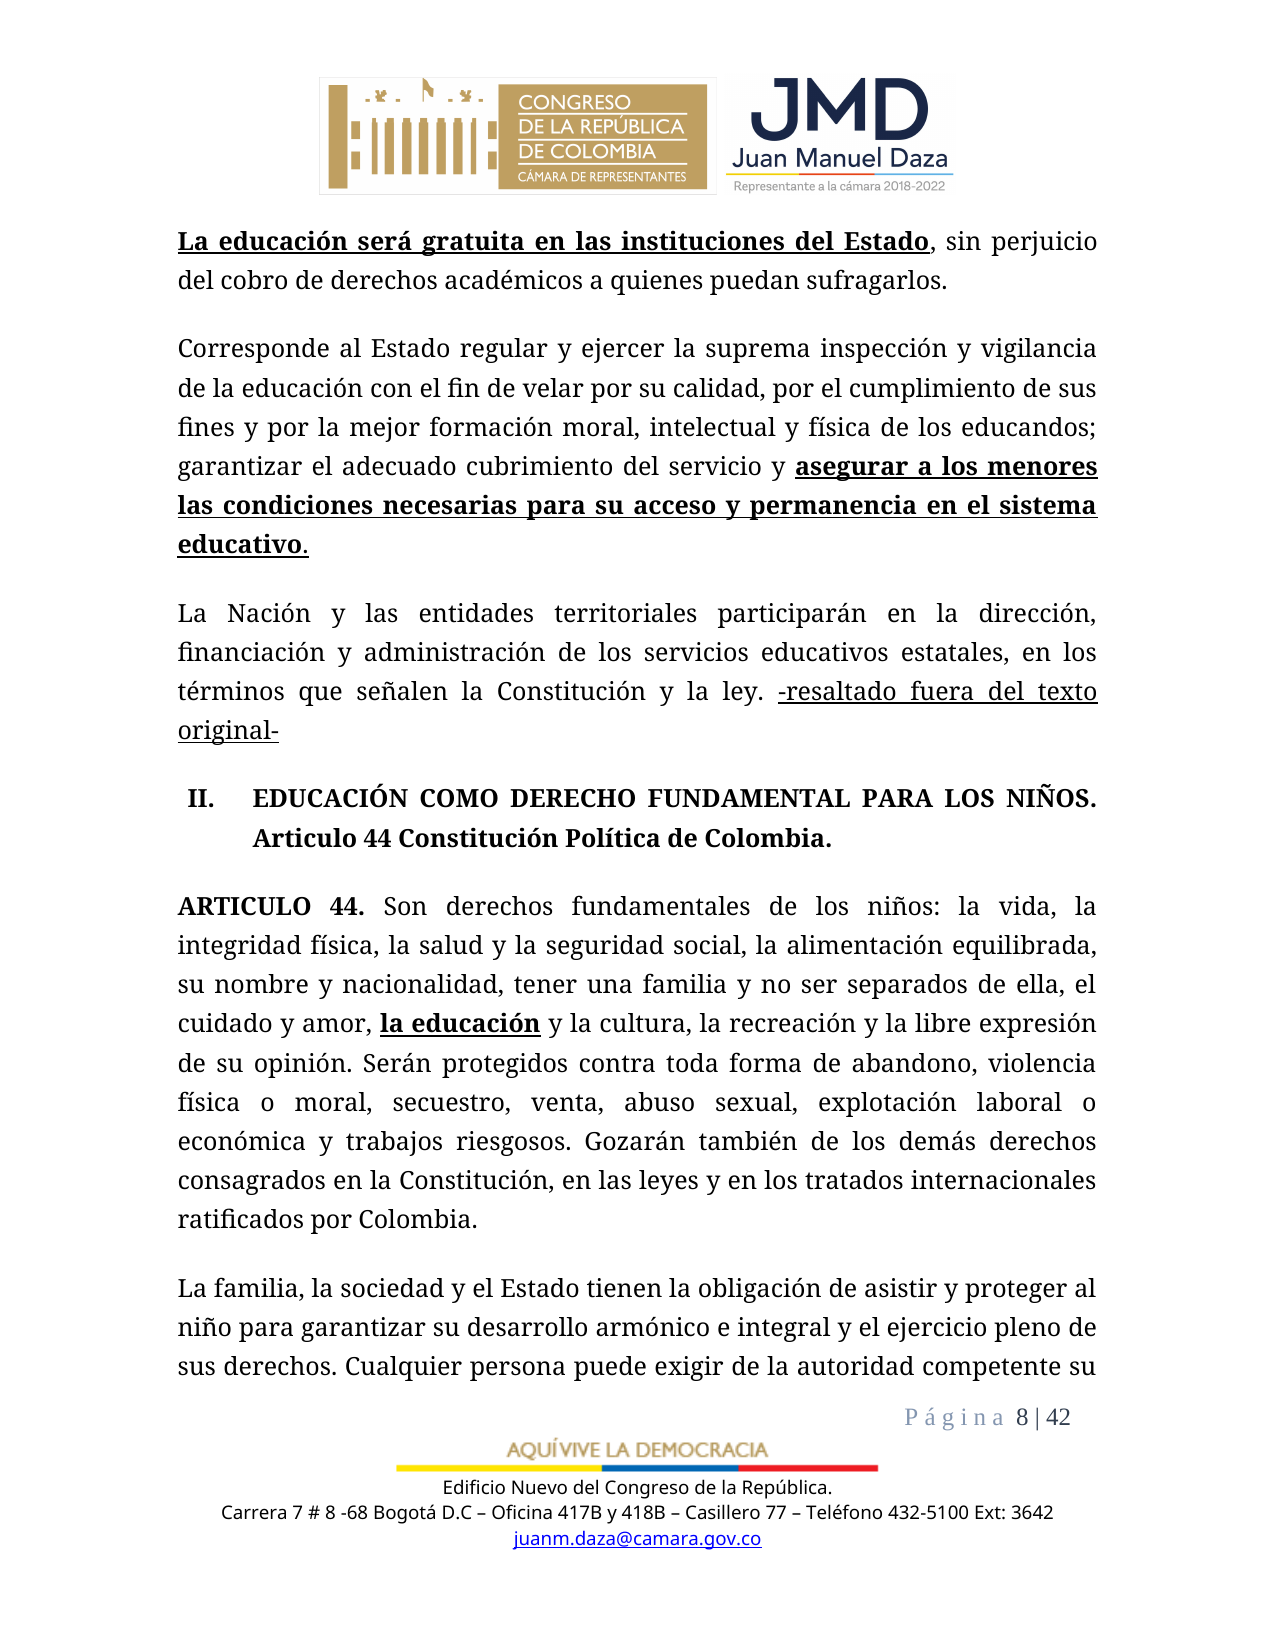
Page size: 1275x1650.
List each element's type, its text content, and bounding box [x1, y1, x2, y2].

list EDUCACIÓN COMO DERECHO FUNDAMENTAL PARA LOS NIÑOS. Articulo 44 Constitución Política de Colombia. [215, 781, 1098, 854]
text Corresponde al Estado regular y ejercer la suprema inspección y vigilancia de la educación con el fin de velar por su calidad, por el cumplimiento de sus fines y por la mejor formación moral, intelectual y física de los educandos; garantizar el adecuado cubrimiento del servicio y asegurar a los menores las condiciones necesarias para su acceso y permanencia en el sistema educativo. [177, 331, 1098, 517]
picture [723, 73, 956, 195]
picture [381, 1430, 894, 1475]
text ARTICULO 44. Son derechos fundamentales de los niños: la vida, la integridad física, la salud y la seguridad social, la alimentación equilibrada, su nombre y nacionalidad, tener una familia y no ser separados de ella, el cuidado y amor, la educación y la cultura, la recreación y la libre expresión de su opinión. Serán protegidos contra toda forma de abandono, violencia física o moral, secuestro, venta, abuso sexual, explotación laboral o económica y trabajos riesgosos. Gozarán también de los demás derechos consagrados en la Constitución, en las leyes y en los tratados internacionales ratificados por Colombia. [177, 889, 1098, 1236]
text Corresponde al Estado regular y ejercer la suprema inspección y vigilancia de la educación con el fin de velar por su calidad, por el cumplimiento de sus fines y por la mejor formación moral, intelectual y física de los educandos; garantizar el adecuado cubrimiento del servicio y asegurar a los menores las condiciones necesarias para su acceso y permanencia en el sistema educativo. [177, 518, 1098, 561]
picture [319, 77, 717, 195]
text La Nación y las entidades territoriales participarán en la dirección, financiación y administración de los servicios educativos estatales, en los términos que señalen la Constitución y la ley. -resaltado fuera del texto original- [177, 595, 1098, 747]
text La educación será gratuita en las instituciones del Estado, sin perjuicio del cobro de derechos académicos a quienes puedan sufragarlos. [177, 224, 1098, 297]
